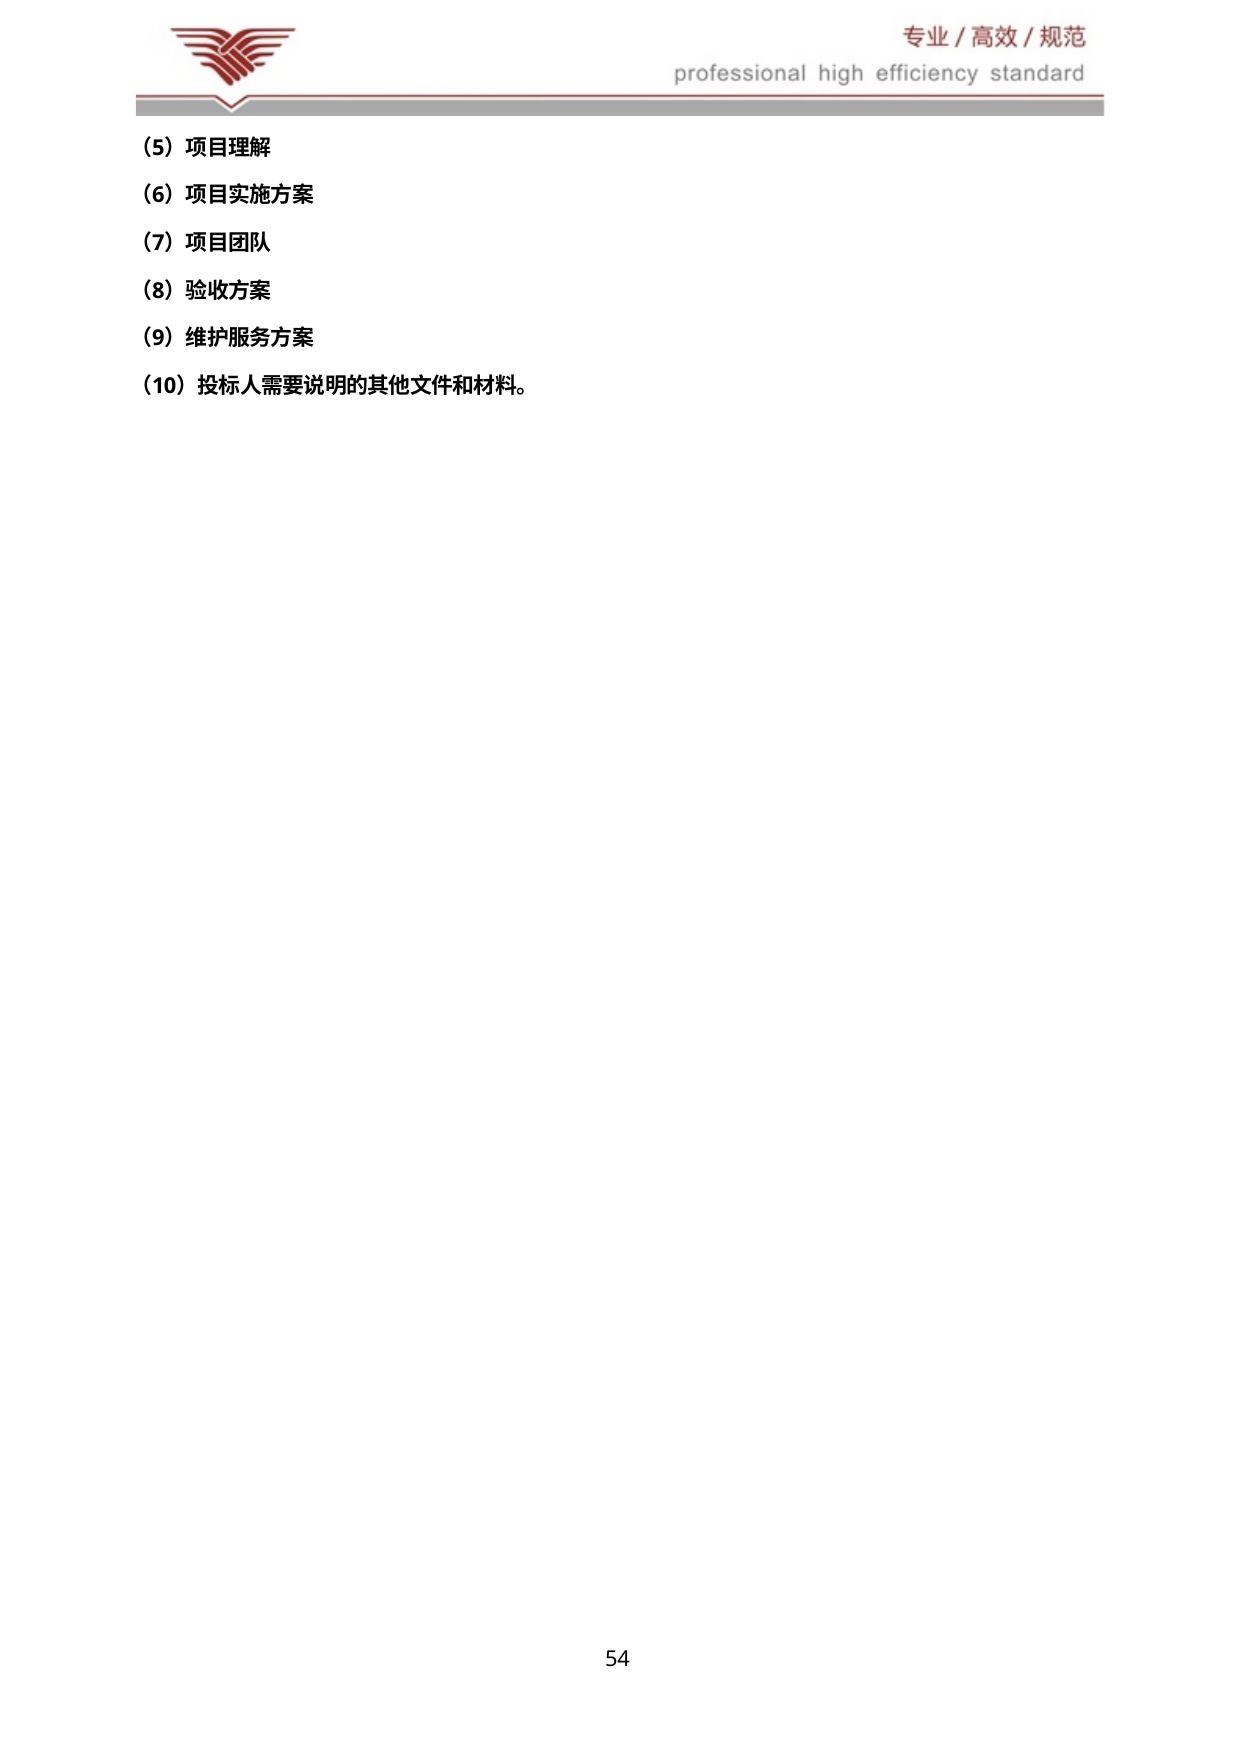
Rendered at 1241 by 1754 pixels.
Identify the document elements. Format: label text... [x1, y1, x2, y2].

text （8）验收方案 [130, 273, 1110, 304]
text （5）项目理解 [130, 130, 1110, 162]
text （10）投标人需要说明的其他文件和材料。 [130, 368, 1110, 400]
text （6）项目实施方案 [130, 177, 1110, 209]
text （7）项目团队 [130, 225, 1110, 257]
text （9）维护服务方案 [130, 320, 1110, 352]
picture [135, 3, 1105, 116]
